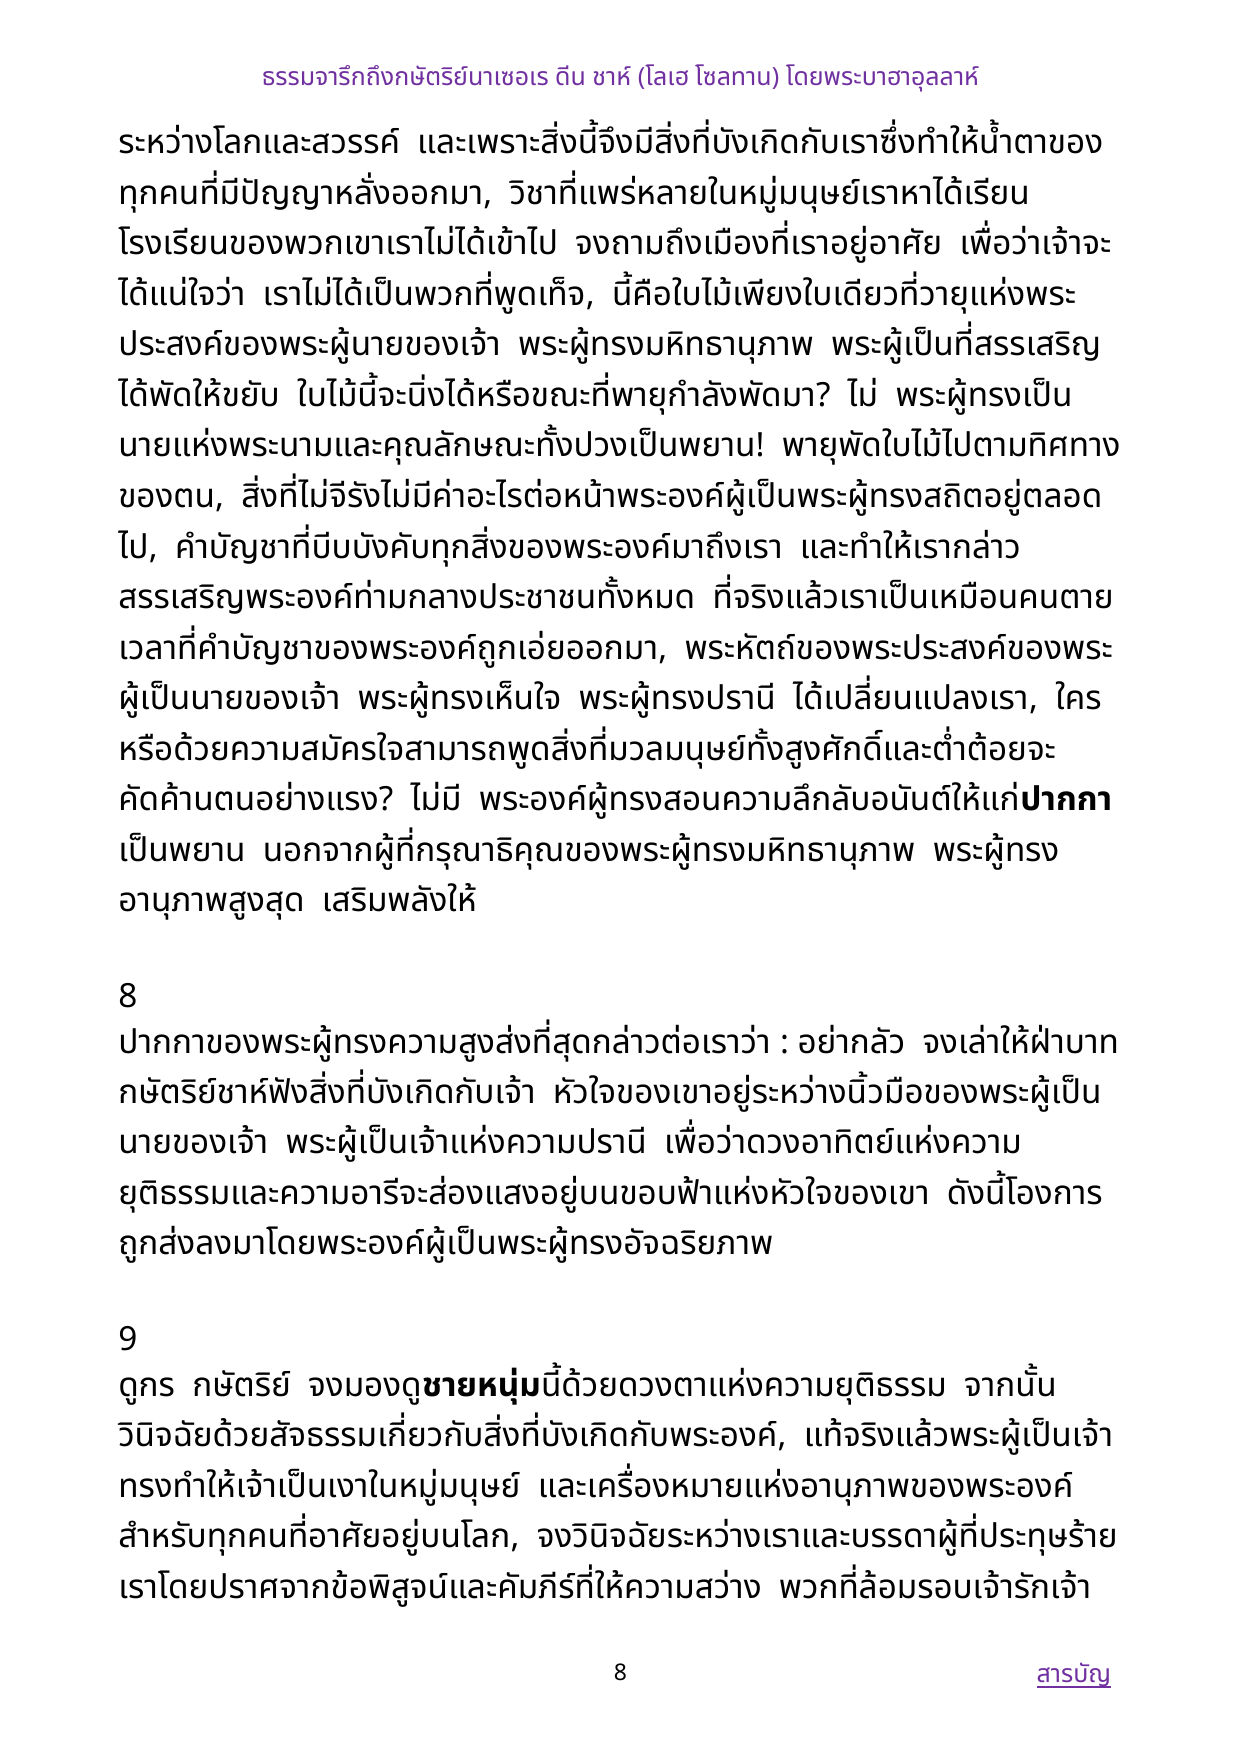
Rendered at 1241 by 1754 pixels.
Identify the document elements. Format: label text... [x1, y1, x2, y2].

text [118, 118, 1122, 927]
text ปากกาของพระผู้ทรงความสูงส่งที่สุดกล่าวต่อเราว่า : อย่ากลัว จงเล่าให้ฝ่าบาทกษัตริย์ชาห์ฟังสิ่งที่บังเกิดกับเจ้า หัวใจของเขาอยู่ระหว่างนิ้วมือของพระผู้เป็นนายของเจ้า พระผู้เป็นเจ้าแห่งความปรานี เพื่อว่าดวงอาทิตย์แห่งความยุติธรรมและความอารีจะส่องแสงอยู่บนขอบฟ้าแห่งหัวใจของเขา ดังนี้โองการถูกส่งลงมาโดยพระองค์ผู้เป็นพระผู้ทรงอัจฉริยภาพ [118, 1017, 1122, 1270]
text 9 [118, 1315, 1122, 1361]
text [118, 1361, 1122, 1613]
text 8 [118, 972, 1122, 1017]
